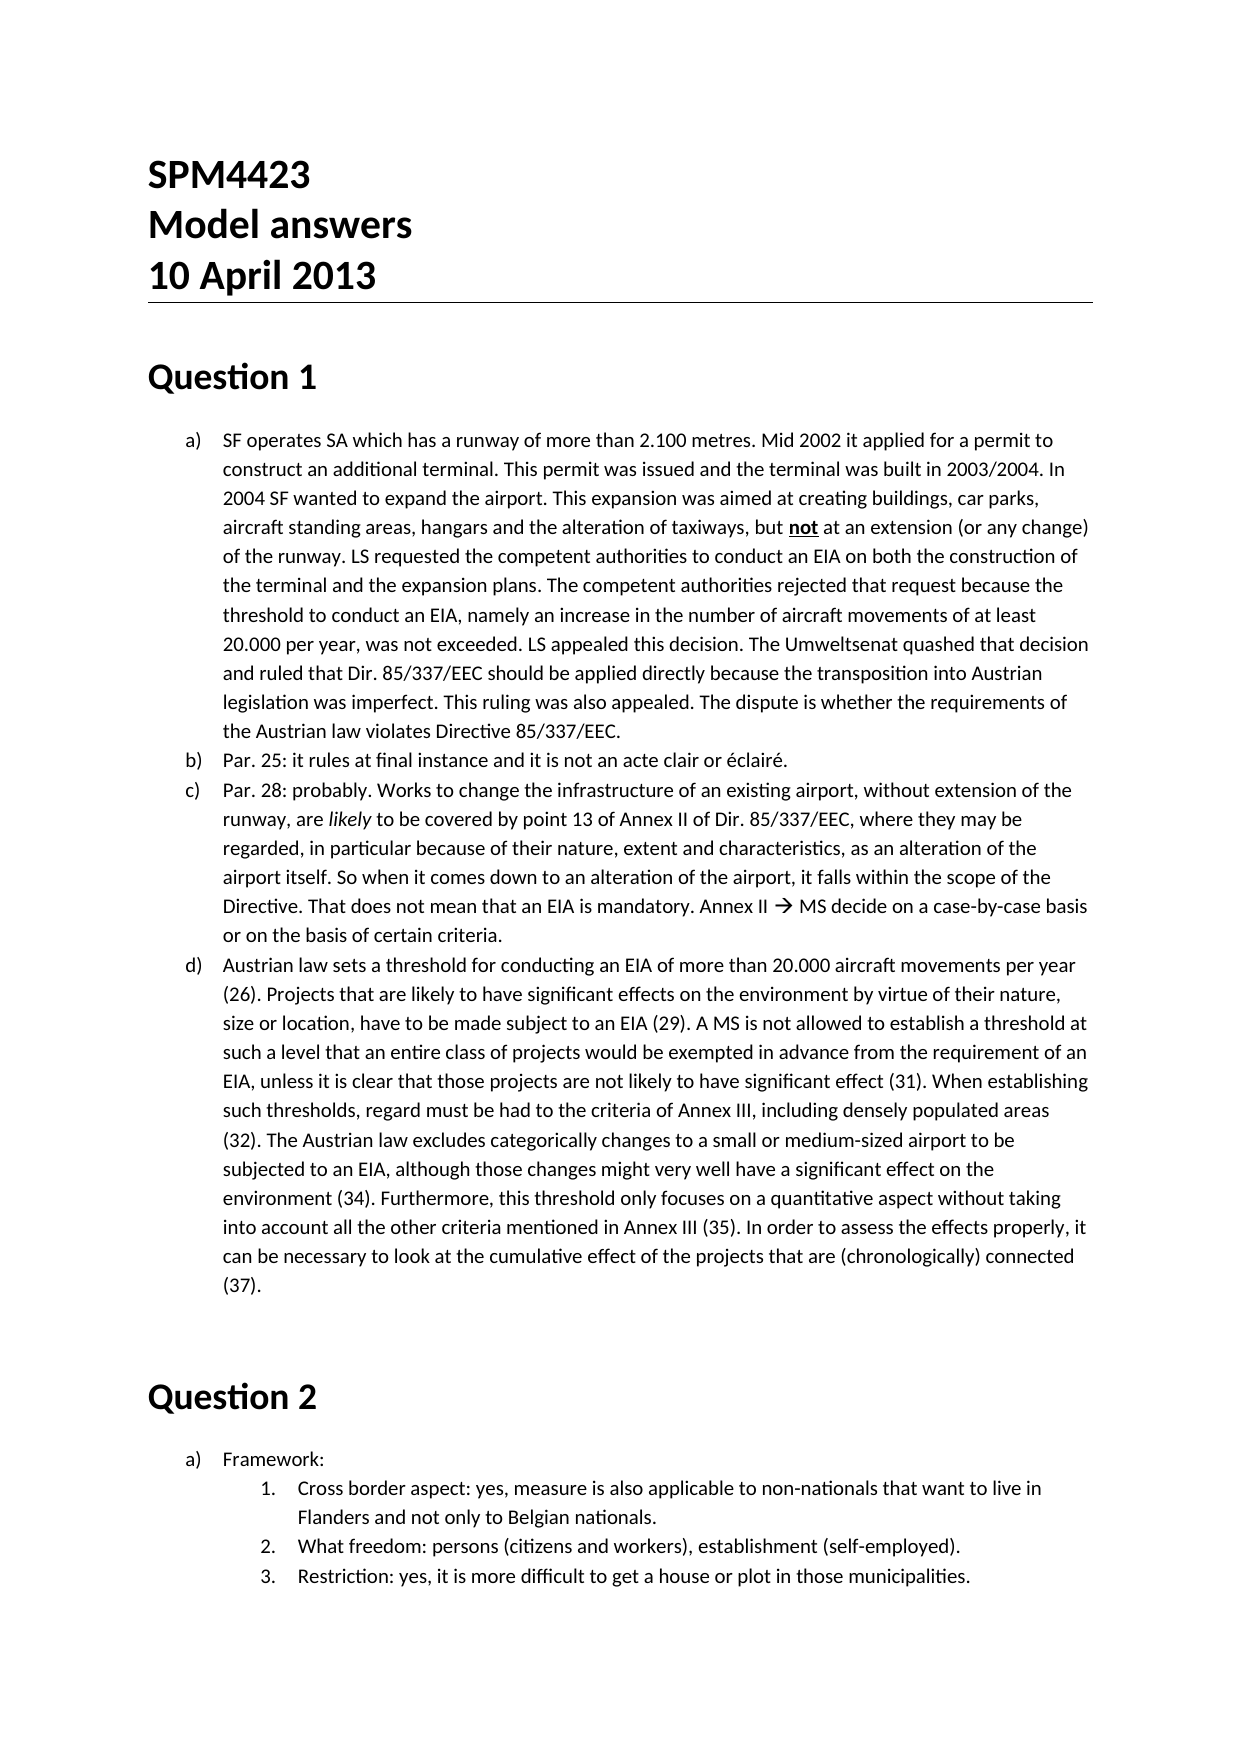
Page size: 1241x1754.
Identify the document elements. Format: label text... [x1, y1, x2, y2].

list Cross border aspect: yes, measure is also applicable to non-nationals that want to live in Flanders and not only to Belgian nationals. [260, 1475, 1093, 1530]
text Question 2 [148, 1373, 1093, 1418]
text Question 1 [148, 353, 1093, 399]
list Austrian law sets a threshold for conducting an EIA of more than 20.000 aircraft movements per year (26). Projects that are likely to have significant effects on the environment by virtue of their nature, size or location, have to be made subject to an EIA (29). A MS is not allowed to establish a threshold at such a level that an entire class of projects would be exempted in advance from the requirement of an EIA, unless it is clear that those projects are not likely to have significant effect (31). When establishing such thresholds, regard must be had to the criteria of Annex III, including densely populated areas (32). The Austrian law excludes categorically changes to a small or medium-sized airport to be subjected to an EIA, although those changes might very well have a significant effect on the environment (34). Furthermore, this threshold only focuses on a quantitative aspect without taking into account all the other criteria mentioned in Annex III (35). In order to assess the effects properly, it can be necessary to look at the cumulative effect of the projects that are (chronologically) connected (37). [185, 952, 1093, 1298]
list Par. 25: it rules at final instance and it is not an acte clair or éclairé. [185, 748, 1093, 773]
list Framework: [185, 1446, 1093, 1472]
list What freedom: persons (citizens and workers), establishment (self-employed). [260, 1534, 1093, 1559]
list Par. 28: probably. Works to change the infrastructure of an existing airport, without extension of the runway, are likely to be covered by point 13 of Annex II of Dir. 85/337/EEC, where they may be regarded, in particular because of their nature, extent and characteristics, as an alteration of the airport itself. So when it comes down to an alteration of the airport, it falls within the scope of the Directive. That does not mean that an EIA is mandatory. Annex II MS decide on a case-by-case basis or on the basis of certain criteria. [185, 777, 1093, 948]
text SPM4423 [148, 148, 1093, 198]
list SF operates SA which has a runway of more than 2.100 metres. Mid 2002 it applied for a permit to construct an additional terminal. This permit was issued and the terminal was built in 2003/2004. In 2004 SF wanted to expand the airport. This expansion was aimed at creating buildings, car parks, aircraft standing areas, hangars and the alteration of taxiways, but not at an extension (or any change) of the runway. LS requested the competent authorities to conduct an EIA on both the construction of the terminal and the expansion plans. The competent authorities rejected that request because the threshold to conduct an EIA, namely an increase in the number of aircraft movements of at least 20.000 per year, was not exceeded. LS appealed this decision. The Umweltsenat quashed that decision and ruled that Dir. 85/337/EEC should be applied directly because the transposition into Austrian legislation was imperfect. This ruling was also appealed. The dispute is whether the requirements of the Austrian law violates Directive 85/337/EEC. [185, 427, 1093, 744]
list Restriction: yes, it is more difficult to get a house or plot in those municipalities. [260, 1563, 1093, 1588]
text Model answers [148, 198, 1093, 249]
text 10 April 2013 [148, 249, 1093, 302]
